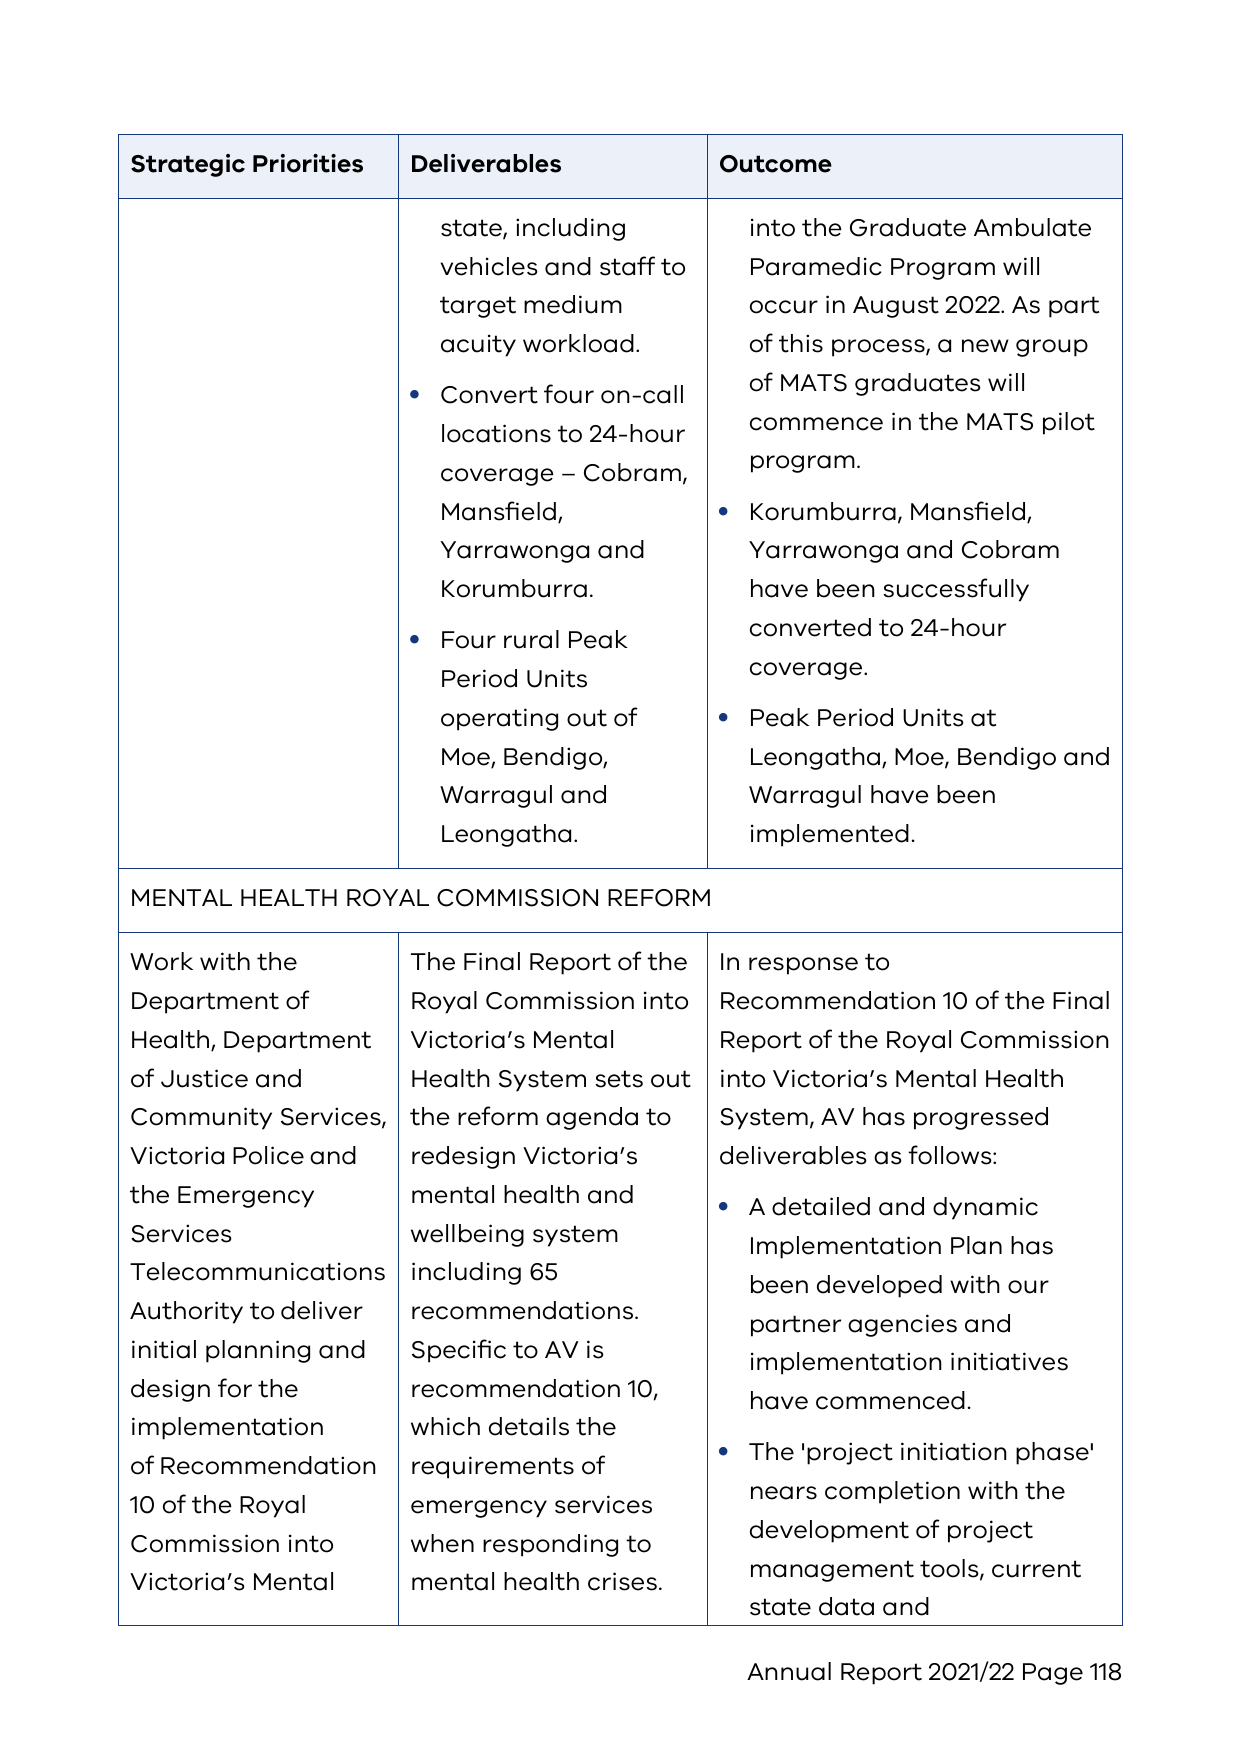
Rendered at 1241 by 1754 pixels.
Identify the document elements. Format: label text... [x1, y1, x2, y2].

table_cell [708, 933, 1122, 1624]
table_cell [119, 199, 398, 868]
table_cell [399, 199, 707, 868]
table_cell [708, 199, 1122, 868]
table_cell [119, 933, 398, 1624]
table_header Deliverables [399, 135, 707, 198]
table_header Outcome [708, 135, 1122, 198]
table_cell MENTAL HEALTH ROYAL COMMISSION REFORM [119, 869, 1122, 932]
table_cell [399, 933, 707, 1624]
table_header Strategic Priorities [119, 135, 398, 198]
